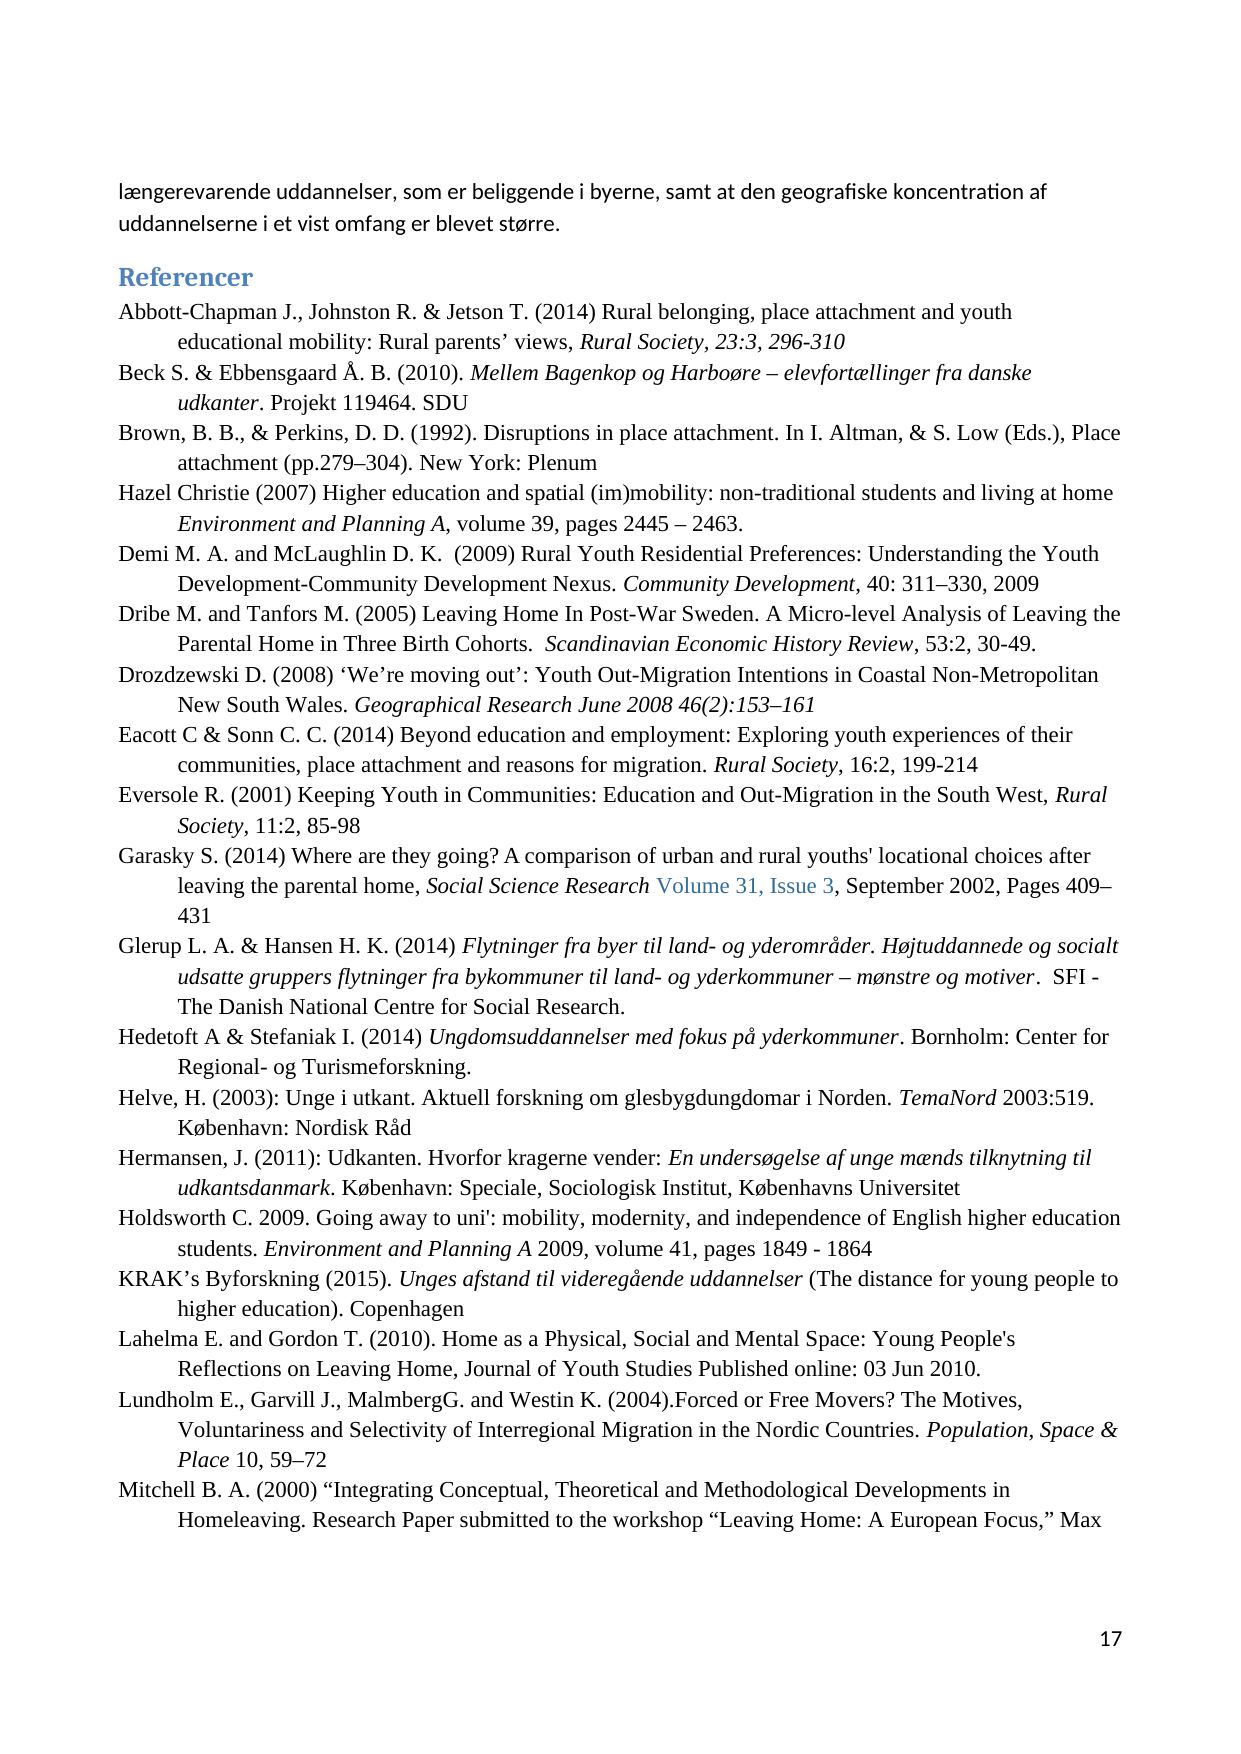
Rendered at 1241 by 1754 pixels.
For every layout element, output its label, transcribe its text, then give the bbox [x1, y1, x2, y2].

text Abbott-Chapman J., Johnston R. & Jetson T. (2014) Rural belonging, place attachment and youth educational mobility: Rural parents’ views, Rural Society, 23:3, 296-310 [118, 298, 1122, 355]
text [118, 1476, 1122, 1533]
text Demi M. A. and McLaughlin D. K. (2009) Rural Youth Residential Preferences: Understanding the Youth Development-Community Development Nexus. Community Development, 40: 311–330, 2009 [118, 540, 1122, 596]
text Eversole R. (2001) Keeping Youth in Communities: Education and Out-Migration in the South West, Rural Society, 11:2, 85-98 [118, 781, 1122, 838]
text Dribe M. and Tanfors M. (2005) Leaving Home In Post-War Sweden. A Micro-level Analysis of Leaving the Parental Home in Three Birth Cohorts. Scandinavian Economic History Review, 53:2, 30-49. [118, 600, 1122, 657]
text Lahelma E. and Gordon T. (2010). Home as a Physical, Social and Mental Space: Young People's Reflections on Leaving Home, Journal of Youth Studies Published online: 03 Jun 2010. [118, 1325, 1122, 1382]
text Hazel Christie (2007) Higher education and spatial (im)mobility: non-traditional students and living at home Environment and Planning A, volume 39, pages 2445 – 2463. [118, 479, 1122, 536]
text Drozdzewski D. (2008) ‘We’re moving out’: Youth Out-Migration Intentions in Coastal Non-Metropolitan New South Wales. Geographical Research June 2008 46(2):153–161 [118, 661, 1122, 717]
text KRAK’s Byforskning (2015). Unges afstand til videregående uddannelser (The distance for young people to higher education). Copenhagen [118, 1265, 1122, 1321]
text Glerup L. A. & Hansen H. K. (2014) Flytninger fra byer til land- og yderområder. Højtuddannede og socialt udsatte gruppers flytninger fra bykommuner til land- og yderkommuner – mønstre og motiver. SFI - The Danish National Centre for Social Research. [118, 932, 1122, 1019]
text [118, 177, 1122, 237]
text Brown, B. B., & Perkins, D. D. (1992). Disruptions in place attachment. In I. Altman, & S. Low (Eds.), Place attachment (pp.279–304). New York: Plenum [118, 419, 1122, 476]
text Lundholm E., Garvill J., MalmbergG. and Westin K. (2004).Forced or Free Movers? The Motives, Voluntariness and Selectivity of Interregional Migration in the Nordic Countries. Population, Space & Place 10, 59–72 [118, 1386, 1122, 1472]
text Helve, H. (2003): Unge i utkant. Aktuell forskning om glesbygdungdomar i Norden. TemaNord 2003:519. København: Nordisk Råd [118, 1083, 1122, 1140]
text Beck S. & Ebbensgaard Å. B. (2010). Mellem Bagenkop og Harboøre – elevfortællinger fra danske udkanter. Projekt 119464. SDU [118, 358, 1122, 415]
text Holdsworth C. 2009. Going away to uni': mobility, modernity, and independence of English higher education students. Environment and Planning A 2009, volume 41, pages 1849 - 1864 [118, 1204, 1122, 1261]
text Garasky S. (2014) Where are they going? A comparison of urban and rural youths' locational choices after leaving the parental home, Social Science Research Volume 31, Issue 3, September 2002, Pages 409–431 [118, 842, 1122, 929]
text Hedetoft A & Stefaniak I. (2014) Ungdomsuddannelser med fokus på yderkommuner. Bornholm: Center for Regional- og Turismeforskning. [118, 1023, 1122, 1080]
text Eacott C & Sonn C. C. (2014) Beyond education and employment: Exploring youth experiences of their communities, place attachment and reasons for migration. Rural Society, 16:2, 199-214 [118, 721, 1122, 778]
subtitle Referencer [118, 262, 1122, 293]
text Hermansen, J. (2011): Udkanten. Hvorfor kragerne vender: En undersøgelse af unge mænds tilknytning til udkantsdanmark. København: Speciale, Sociologisk Institut, Københavns Universitet [118, 1144, 1122, 1201]
